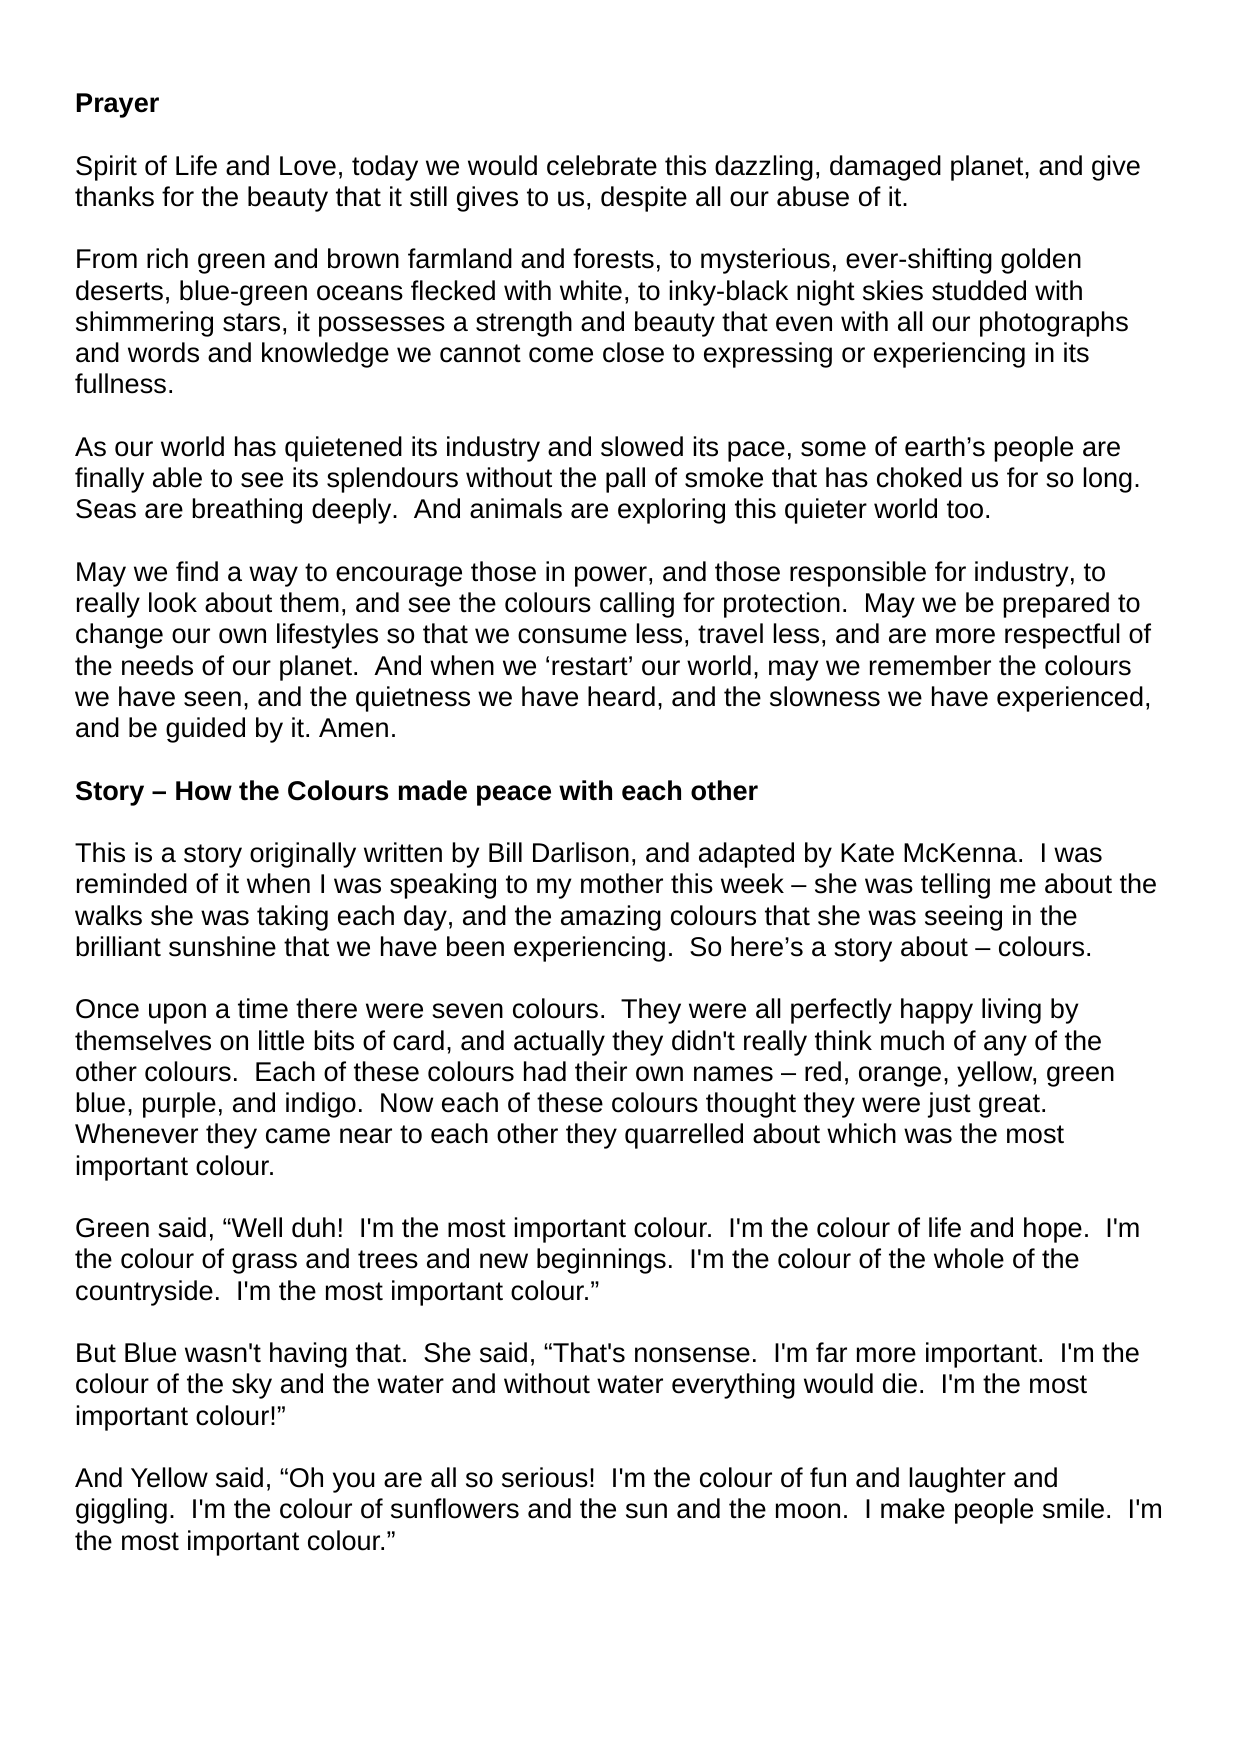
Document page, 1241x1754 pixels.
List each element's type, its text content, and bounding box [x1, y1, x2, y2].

text And Yellow said, “Oh you are all so serious! I'm the colour of fun and laughter and giggling. I'm the colour of sunflowers and the sun and the moon. I make people smile. I'm the most important colour.” [75, 1462, 1165, 1556]
text From rich green and brown farmland and forests, to mysterious, ever-shifting golden deserts, blue-green oceans flecked with white, to inky-black night skies studded with shimmering stars, it possesses a strength and beauty that even with all our photographs and words and knowledge we cannot come close to expressing or experiencing in its fullness. [75, 243, 1165, 399]
text May we find a way to encourage those in power, and those responsible for industry, to really look about them, and see the colours calling for protection. May we be prepared to change our own lifestyles so that we consume less, travel less, and are more respectful of the needs of our planet. And when we ‘restart’ our world, may we remember the colours we have seen, and the quietness we have heard, and the slowness we have experienced, and be guided by it. Amen. [75, 556, 1165, 743]
text Once upon a time there were seven colours. They were all perfectly happy living by themselves on little bits of card, and actually they didn't really think much of any of the other colours. Each of these colours had their own names – red, orange, yellow, green blue, purple, and indigo. Now each of these colours thought they were just great. Whenever they came near to each other they quarrelled about which was the most important colour. [75, 993, 1165, 1181]
text Green said, “Well duh! I'm the most important colour. I'm the colour of life and hope. I'm the colour of grass and trees and new beginnings. I'm the colour of the whole of the countryside. I'm the most important colour.” [75, 1212, 1165, 1306]
text Prayer [75, 87, 1165, 118]
text As our world has quietened its industry and slowed its pace, some of earth’s people are finally able to see its splendours without the pall of smoke that has choked us for so long. Seas are breathing deeply. And animals are exploring this quieter world too. [75, 431, 1165, 524]
text Spirit of Life and Love, today we would celebrate this dazzling, damaged planet, and give thanks for the beauty that it still gives to us, despite all our abuse of it. [75, 149, 1165, 212]
text This is a story originally written by Bill Darlison, and adapted by Kate McKenna. I was reminded of it when I was speaking to my mother this week – she was telling me about the walks she was taking each day, and the amazing colours that she was seeing in the brilliant sunshine that we have been experiencing. So here’s a story about – colours. [75, 837, 1165, 962]
text Story – How the Colours made peace with each other [75, 774, 1165, 806]
text But Blue wasn't having that. She said, “That's nonsense. I'm far more important. I'm the colour of the sky and the water and without water everything would die. I'm the most important colour!” [75, 1337, 1165, 1431]
